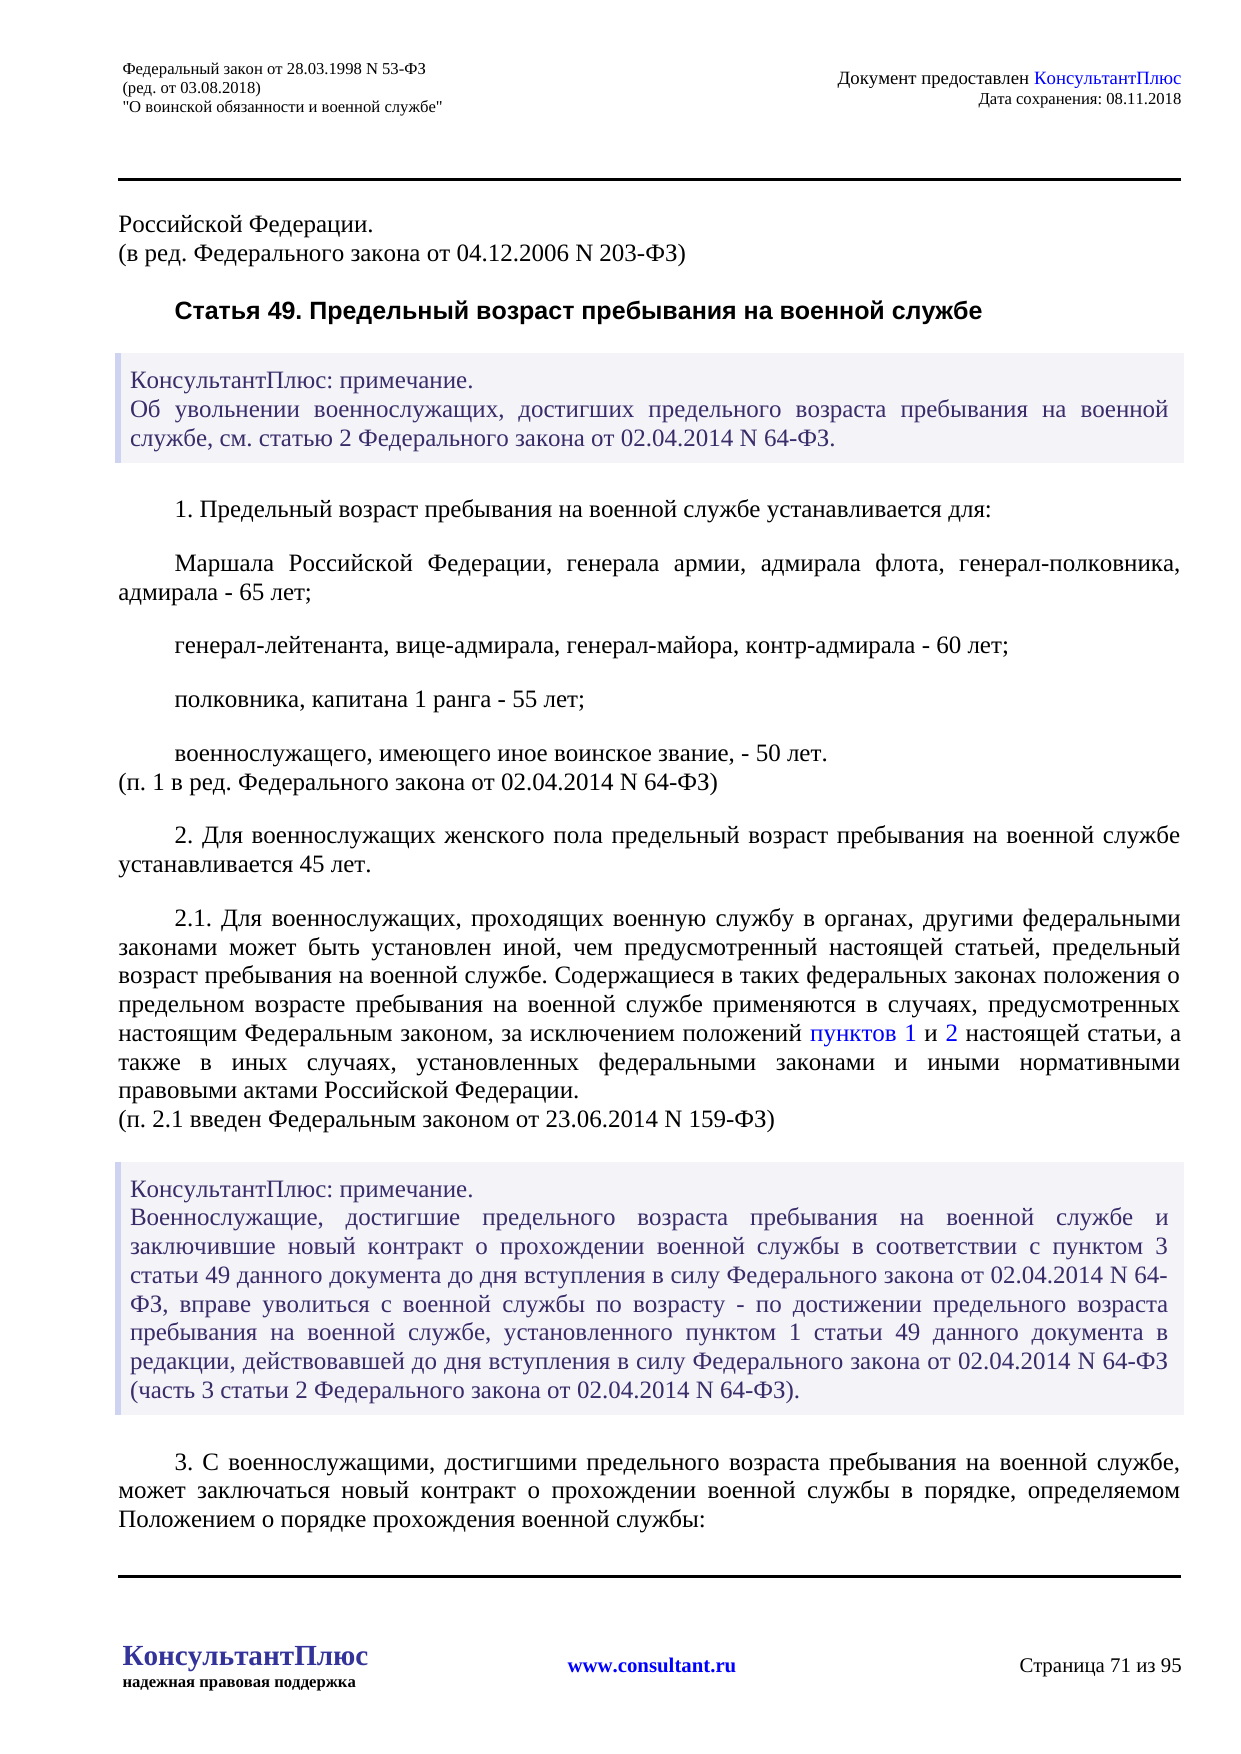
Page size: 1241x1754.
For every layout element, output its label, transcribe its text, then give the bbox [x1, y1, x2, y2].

table_header КонсультантПлюс: примечание. Об увольнении военнослужащих, достигших предельного возраста пребывания на военной службе, см. статью 2 Федерального закона от 02.04.2014 N 64-ФЗ. [121, 353, 1178, 463]
text 1. Предельный возраст пребывания на военной службе устанавливается для: [118, 494, 1181, 523]
text генерал-лейтенанта, вице-адмирала, генерал-майора, контр-адмирала - 60 лет; [118, 631, 1181, 659]
text полковника, капитана 1 ранга - 55 лет; [118, 684, 1181, 713]
text 2. Для военнослужащих женского пола предельный возраст пребывания на военной службе устанавливается 45 лет. [118, 821, 1181, 878]
text (в ред. Федерального закона от 04.12.2006 N 203-ФЗ) [118, 238, 1181, 267]
text 2.1. Для военнослужащих, проходящих военную службу в органах, другими федеральными законами может быть установлен иной, чем предусмотренный настоящей статьей, предельный возраст пребывания на военной службе. Содержащиеся в таких федеральных законах положения о предельном возрасте пребывания на военной службе применяются в случаях, предусмотренных настоящим Федеральным законом, за исключением положений пунктов 1 и 2 настоящей статьи, а также в иных случаях, установленных федеральными законами и иными нормативными правовыми актами Российской Федерации. [118, 903, 1181, 1104]
text военнослужащего, имеющего иное воинское звание, - 50 лет. [118, 738, 1181, 767]
text (п. 2.1 введен Федеральным законом от 23.06.2014 N 159-ФЗ) [118, 1104, 1181, 1133]
title Статья 49. Предельный возраст пребывания на военной службе [118, 296, 1181, 324]
text 3. С военнослужащими, достигшими предельного возраста пребывания на военной службе, может заключаться новый контракт о прохождении военной службы в порядке, определяемом Положением о порядке прохождения военной службы: [118, 1447, 1181, 1533]
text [118, 209, 1181, 238]
text Маршала Российской Федерации, генерала армии, адмирала флота, генерал-полковника, адмирала - 65 лет; [118, 548, 1181, 606]
text (п. 1 в ред. Федерального закона от 02.04.2014 N 64-ФЗ) [118, 767, 1181, 796]
table_header КонсультантПлюс: примечание. Военнослужащие, достигшие предельного возраста пребывания на военной службе и заключившие новый контракт о прохождении военной службы в соответствии с пунктом 3 статьи 49 данного документа до дня вступления в силу Федерального закона от 02.04.2014 N 64-ФЗ, вправе уволиться с военной службы по возрасту - по достижении предельного возраста пребывания на военной службе, установленного пунктом 1 статьи 49 данного документа в редакции, действовавшей до дня вступления в силу Федерального закона от 02.04.2014 N 64-ФЗ (часть 3 статьи 2 Федерального закона от 02.04.2014 N 64-ФЗ). [121, 1162, 1178, 1415]
